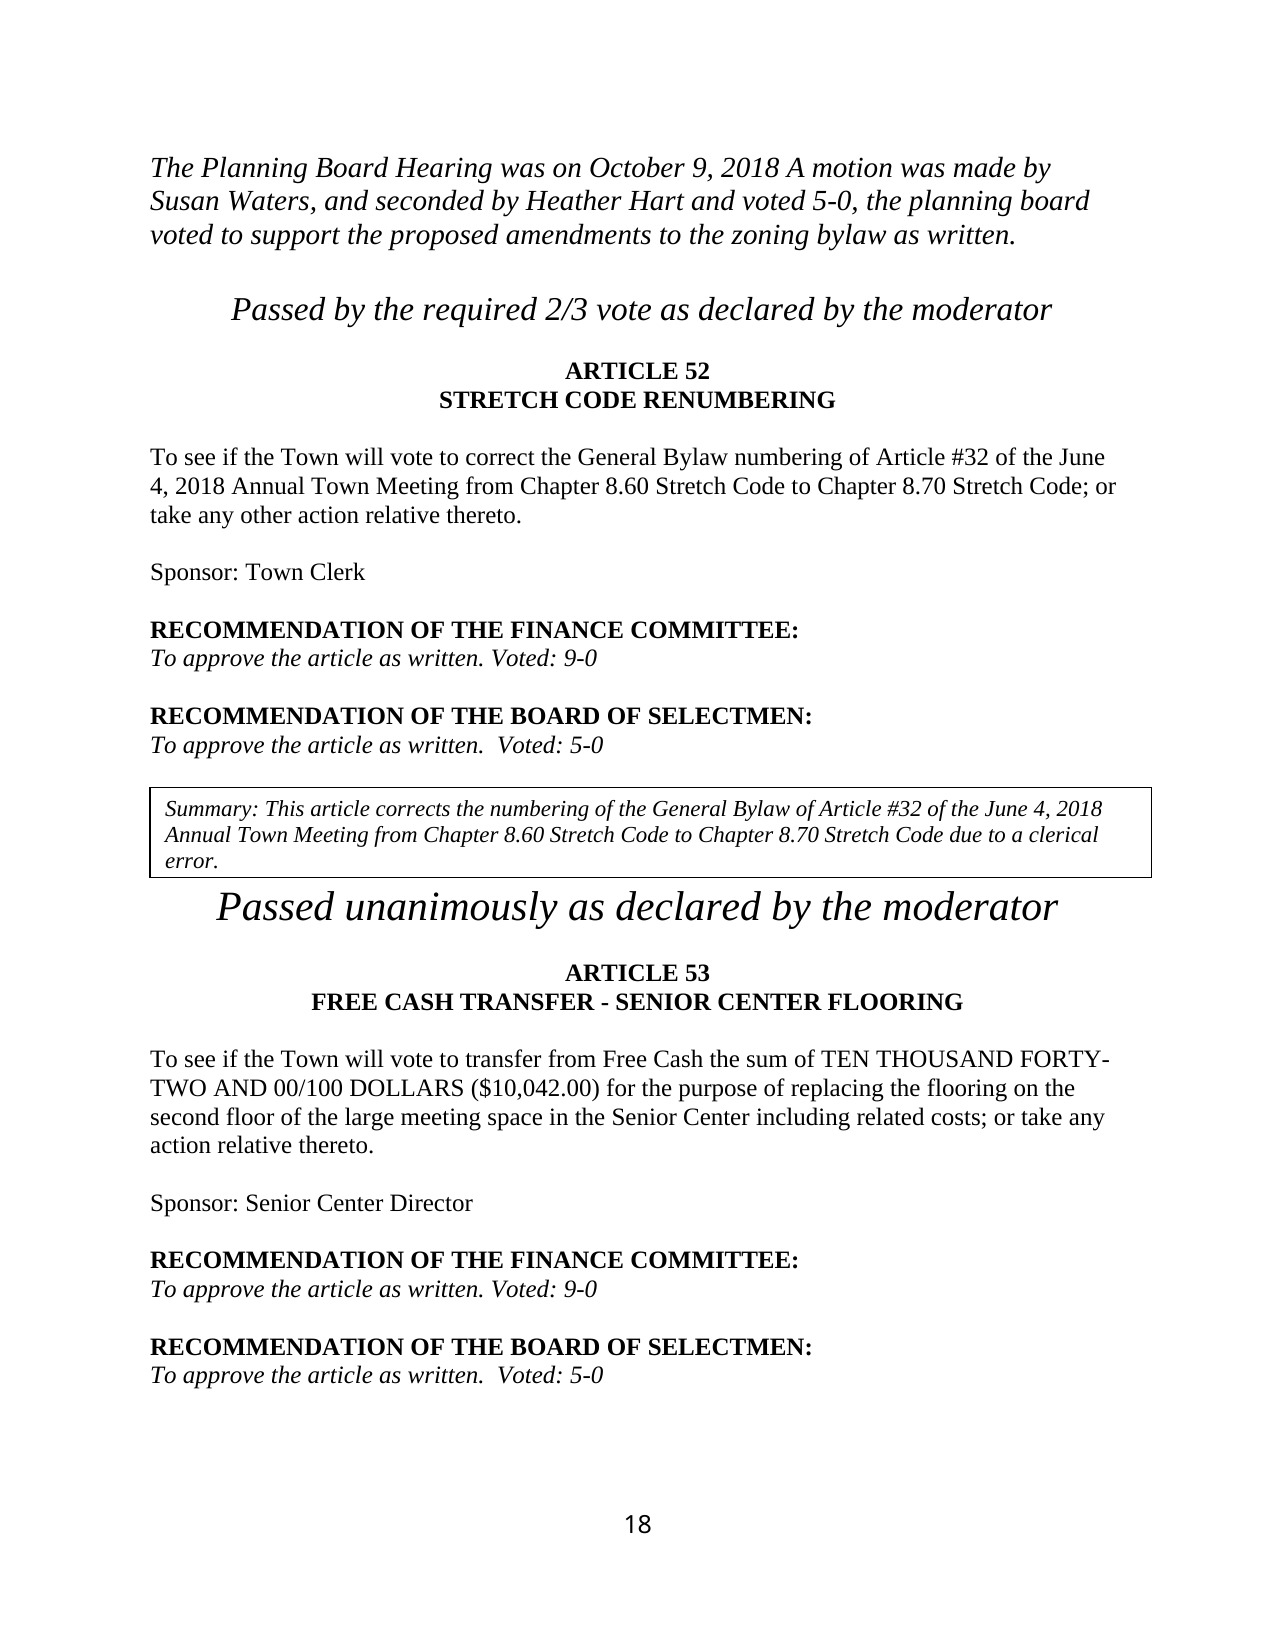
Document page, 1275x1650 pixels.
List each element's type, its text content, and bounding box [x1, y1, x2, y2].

text Passed unanimously as declared by the moderator [150, 881, 1125, 929]
text RECOMMENDATION OF THE FINANCE COMMITTEE: To approve the article as written. Voted: 9-0 [150, 615, 1125, 672]
text FREE CASH TRANSFER - SENIOR CENTER FLOORING [150, 987, 1125, 1015]
text The Planning Board Hearing was on October 9, 2018 A motion was made by Susan Waters, and seconded by Heather Hart and voted 5-0, the planning board voted to support the proposed amendments to the zoning bylaw as written. [150, 150, 1125, 251]
text STRETCH CODE RENUMBERING [150, 385, 1125, 413]
text To approve the article as written. Voted: 5-0 [150, 1360, 1125, 1389]
text Sponsor: Town Clerk [150, 557, 1125, 586]
text ARTICLE 52 [150, 356, 1125, 385]
text Passed by the required 2/3 vote as declared by the moderator [150, 289, 1125, 327]
text To approve the article as written. Voted: 5-0 [150, 730, 1125, 758]
text RECOMMENDATION OF THE BOARD OF SELECTMEN: [150, 1332, 1125, 1360]
text RECOMMENDATION OF THE BOARD OF SELECTMEN: [150, 701, 1125, 730]
text Sponsor: Senior Center Director [150, 1188, 1125, 1217]
text RECOMMENDATION OF THE FINANCE COMMITTEE: To approve the article as written. Voted: 9-0 [150, 1245, 1125, 1303]
text To see if the Town will vote to correct the General Bylaw numbering of Article #32 of the June 4, 2018 Annual Town Meeting from Chapter 8.60 Stretch Code to Chapter 8.70 Stretch Code; or take any other action relative thereto. [150, 442, 1125, 528]
text To see if the Town will vote to transfer from Free Cash the sum of TEN THOUSAND FORTY-TWO AND 00/100 DOLLARS ($10,042.00) for the purpose of replacing the flooring on the second floor of the large meeting space in the Senior Center including related costs; or take any action relative thereto. [150, 1044, 1125, 1159]
text ARTICLE 53 [150, 958, 1125, 987]
